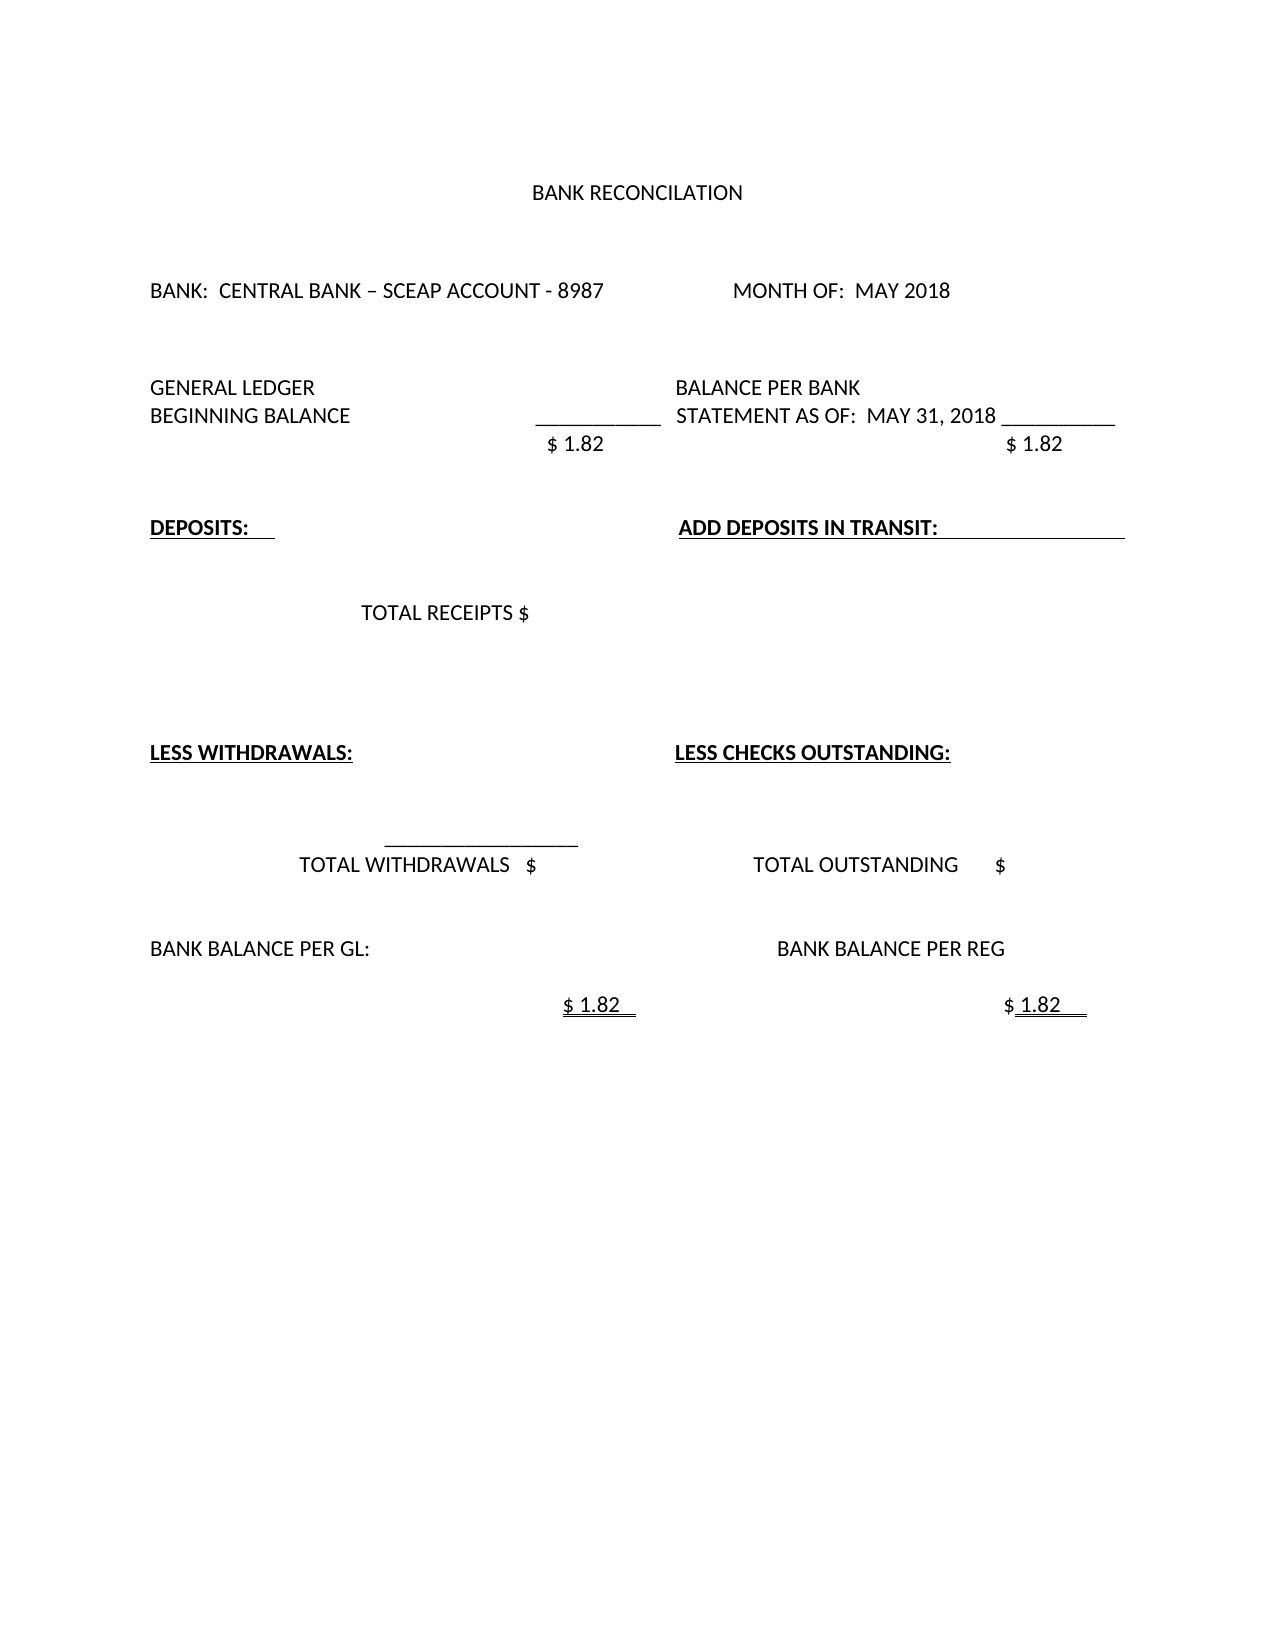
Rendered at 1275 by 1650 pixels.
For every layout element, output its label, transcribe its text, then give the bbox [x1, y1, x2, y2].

text GENERAL LEDGER BALANCE PER BANK [150, 373, 1125, 401]
text DEPOSITS: ADD DEPOSITS IN TRANSIT: [150, 513, 1125, 542]
text _________________ [150, 822, 1125, 850]
text BEGINNING BALANCE ___________ STATEMENT AS OF: MAY 31, 2018 __________ [150, 401, 1125, 429]
text $ 1.82 $ 1.82 [150, 429, 1125, 457]
text BANK BALANCE PER GL: BANK BALANCE PER REG [150, 934, 1125, 962]
text BANK: CENTRAL BANK – SCEAP ACCOUNT - 8987 MONTH OF: MAY 2018 [150, 276, 1125, 304]
text BANK RECONCILATION [150, 178, 1125, 206]
text TOTAL RECEIPTS $ [150, 598, 1125, 626]
text TOTAL WITHDRAWALS $ TOTAL OUTSTANDING $ [150, 850, 1125, 878]
text LESS WITHDRAWALS: LESS CHECKS OUTSTANDING: [150, 738, 1125, 766]
text $ 1.82 $ 1.82 [150, 990, 1125, 1018]
